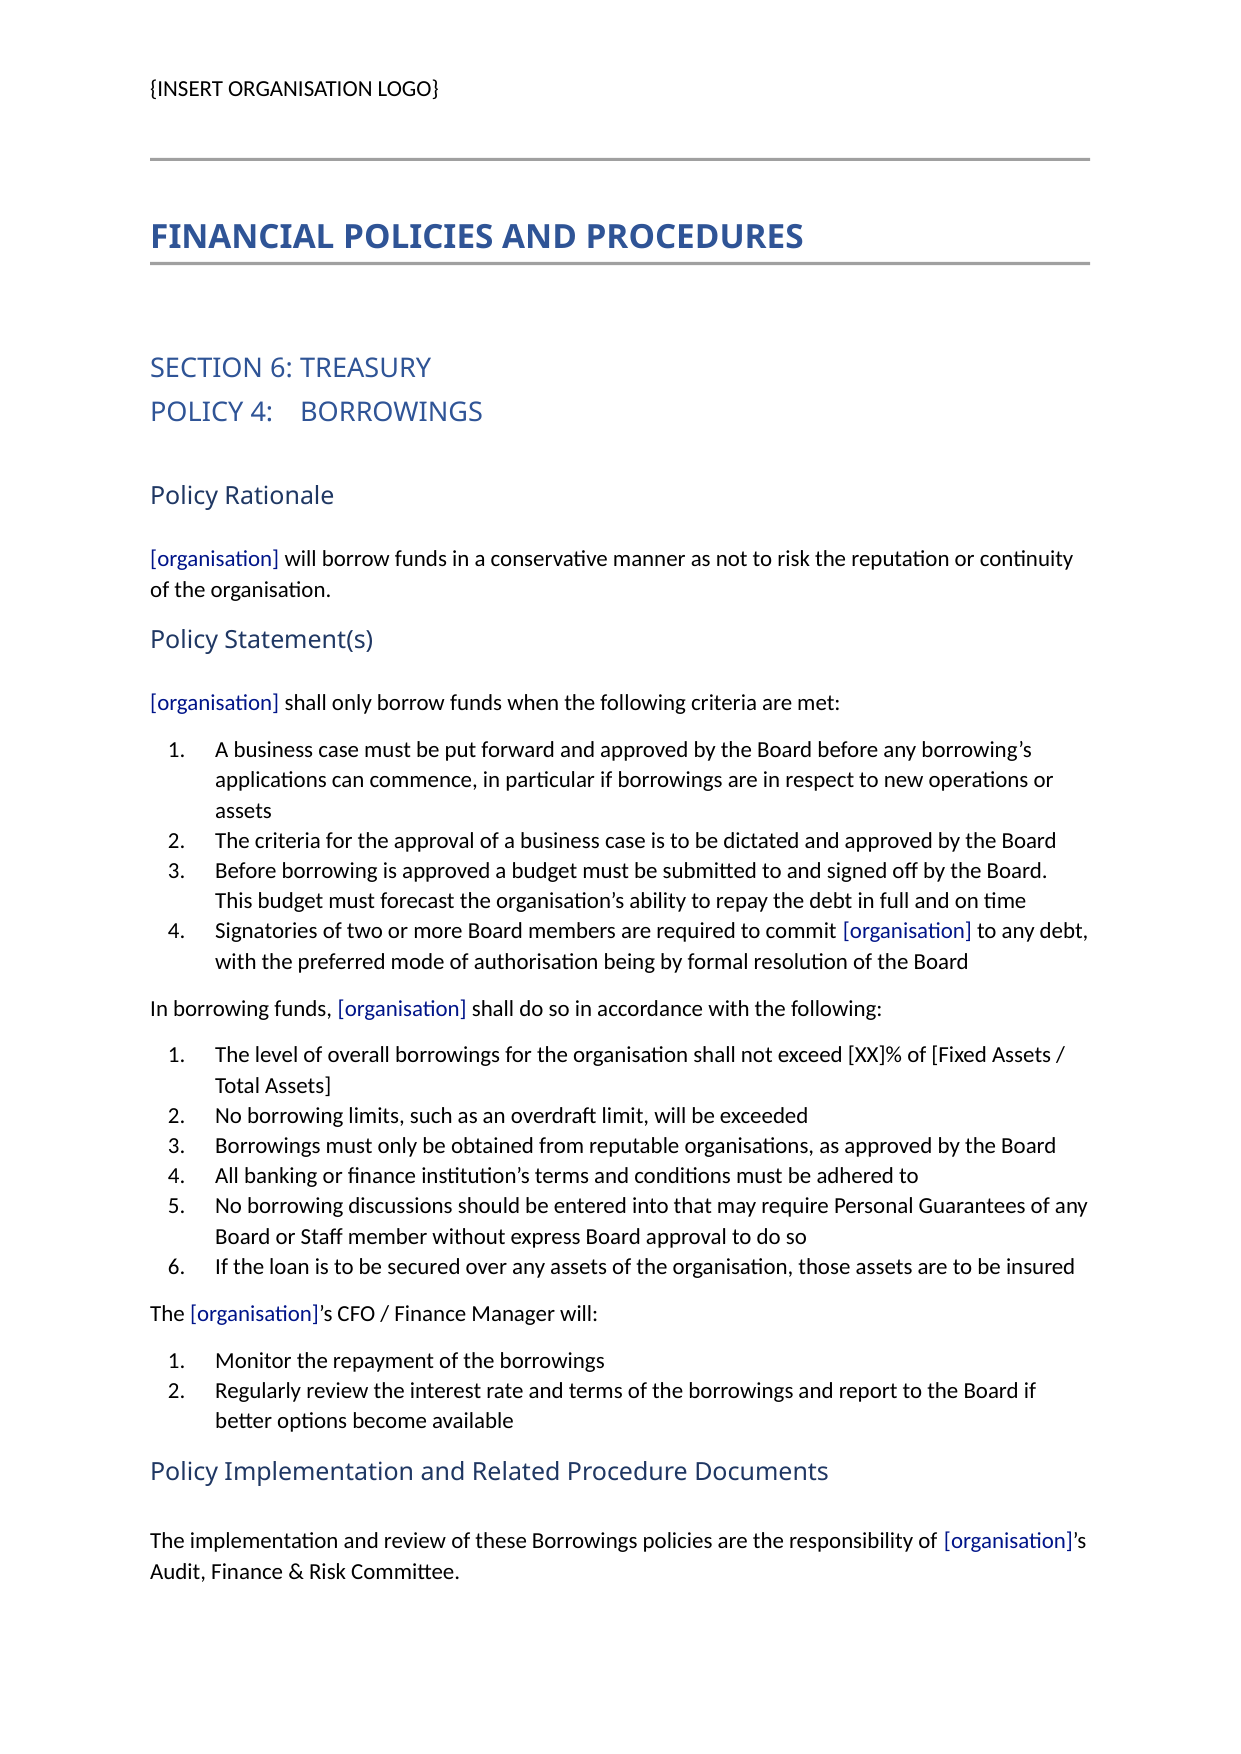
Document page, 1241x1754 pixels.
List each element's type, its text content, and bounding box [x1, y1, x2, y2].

text The implementation and review of these Borrowings policies are the responsibility of [organisation]’s Audit, Finance & Risk Committee. [150, 1527, 1090, 1585]
subtitle Policy Statement(s) [150, 622, 1090, 656]
subtitle Policy Rationale [150, 477, 1090, 512]
list The level of overall borrowings for the organisation shall not exceed [XX]% of [Fixed Assets / Total Assets] [168, 1041, 1090, 1099]
list Signatories of two or more Board members are required to commit [organisation] to any debt, with the preferred mode of authorisation being by formal resolution of the Board [168, 917, 1090, 975]
list The criteria for the approval of a business case is to be dictated and approved by the Board [168, 826, 1090, 854]
text [organisation] will borrow funds in a conservative manner as not to risk the reputation or continuity of the organisation. [150, 514, 1090, 603]
list No borrowing discussions should be entered into that may require Personal Guarantees of any Board or Staff member without express Board approval to do so [168, 1192, 1090, 1250]
list Monitor the repayment of the borrowings [168, 1346, 1090, 1374]
text In borrowing funds, [organisation] shall do so in accordance with the following: [150, 994, 1090, 1022]
list Regularly review the interest rate and terms of the borrowings and report to the Board if better options become available [168, 1376, 1090, 1434]
list A business case must be put forward and approved by the Board before any borrowing’s applications can commence, in particular if borrowings are in respect to new operations or assets [168, 735, 1090, 824]
subtitle SECTION 6: TREASURY [150, 309, 1090, 386]
text The [organisation]’s CFO / Finance Manager will: [150, 1299, 1090, 1327]
list All banking or finance institution’s terms and conditions must be adhered to [168, 1161, 1090, 1189]
list Borrowings must only be obtained from reputable organisations, as approved by the Board [168, 1131, 1090, 1159]
subtitle FINANCIAL POLICIES AND PROCEDURES [150, 213, 1090, 258]
list Before borrowing is approved a budget must be submitted to and signed off by the Board. This budget must forecast the organisation’s ability to repay the debt in full and on time [168, 856, 1090, 914]
subtitle POLICY 4: BORROWINGS [150, 393, 1090, 429]
list No borrowing limits, such as an overdraft limit, will be exceeded [168, 1101, 1090, 1129]
subtitle Policy Implementation and Related Procedure Documents [150, 1453, 1090, 1524]
list If the loan is to be secured over any assets of the organisation, those assets are to be insured [168, 1252, 1090, 1280]
text [organisation] shall only borrow funds when the following criteria are met: [150, 658, 1090, 717]
